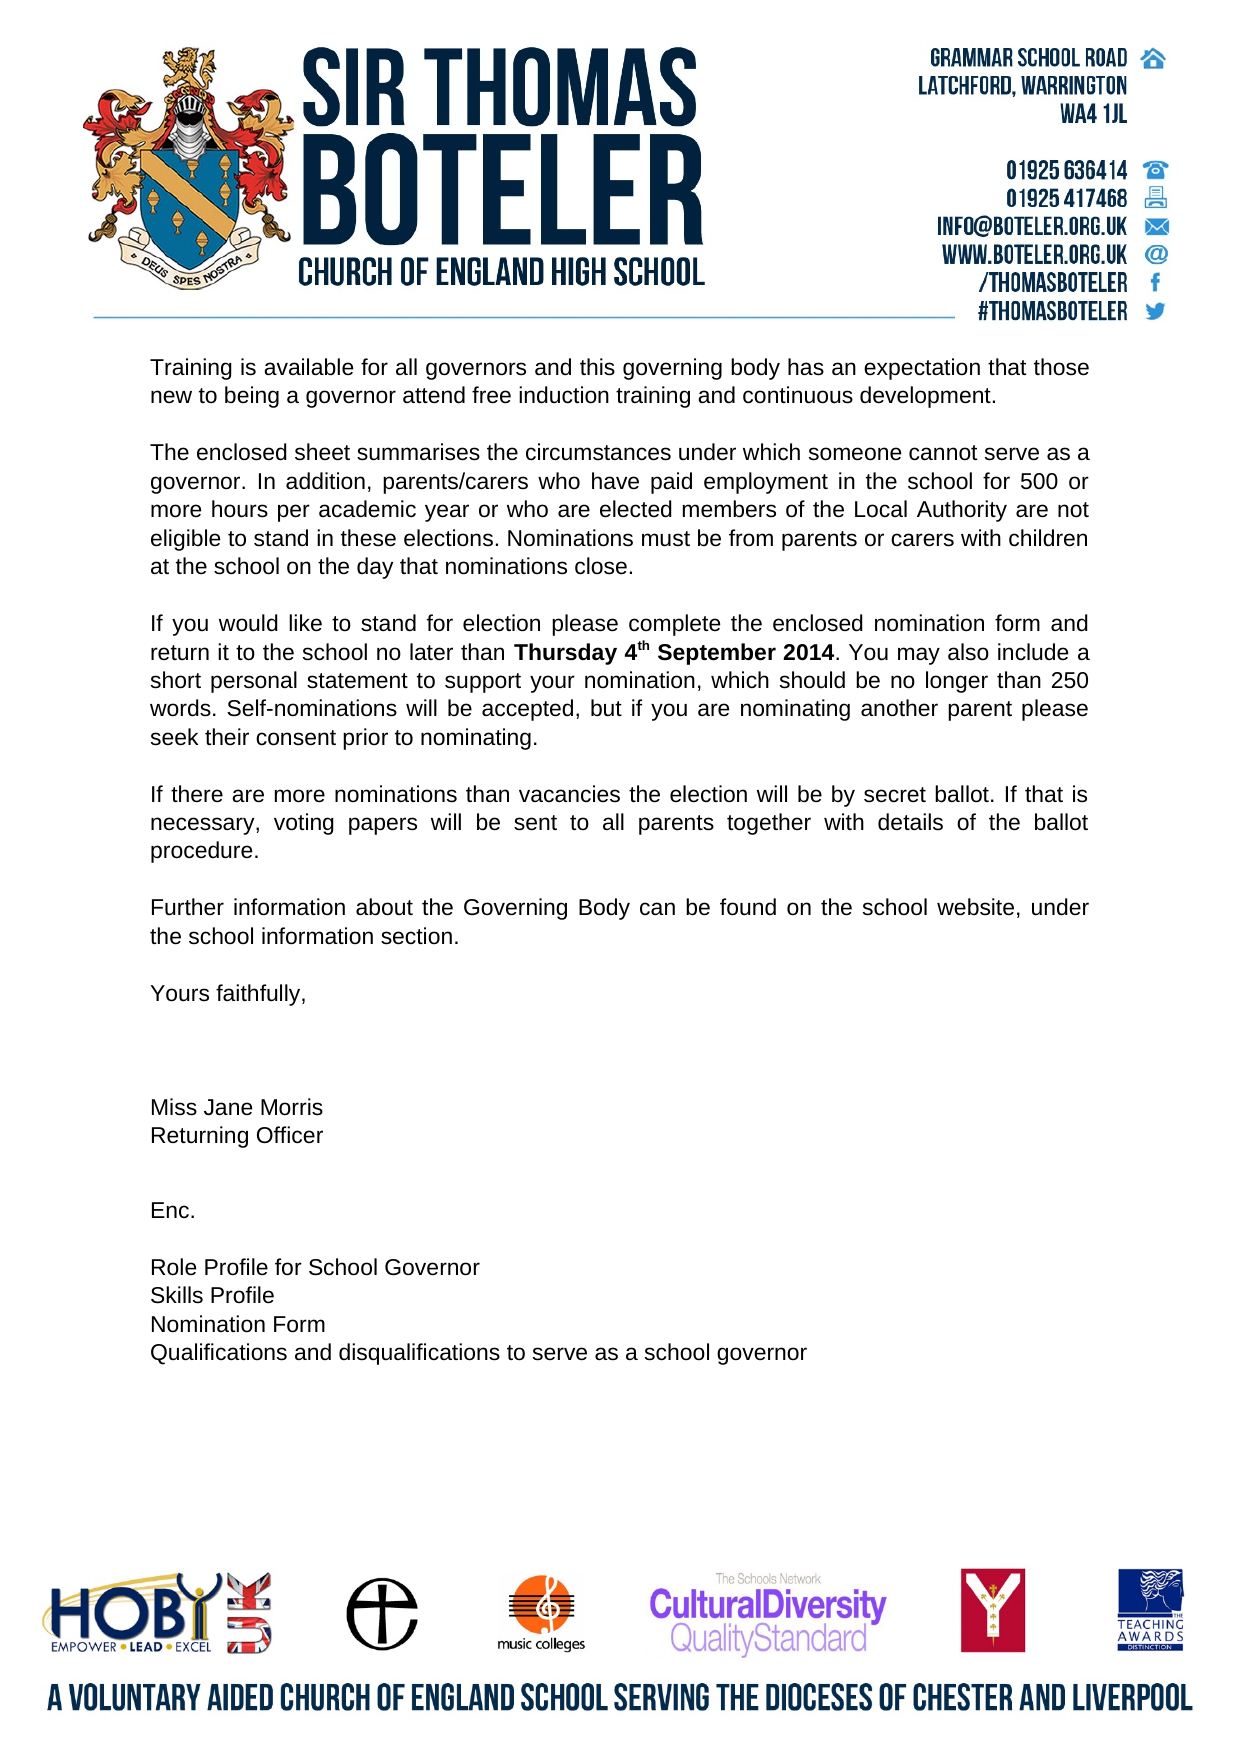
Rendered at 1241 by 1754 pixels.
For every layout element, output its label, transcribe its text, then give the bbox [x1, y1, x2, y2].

text Miss Jane Morris [150, 1093, 1090, 1120]
text The enclosed sheet summarises the circumstances under which someone cannot serve as a governor. In addition, parents/carers who have paid employment in the school for 500 or more hours per academic year or who are elected members of the Local Authority are not eligible to stand in these elections. Nominations must be from parents or carers with children at the school on the day that nominations close. [150, 439, 1090, 579]
text Enc. [150, 1197, 1090, 1223]
text Training is available for all governors and this governing body has an expectation that those new to being a governor attend free induction training and continuous development. [150, 354, 1090, 409]
text If you would like to stand for election please complete the enclosed nomination form and return it to the school no later than Thursday 4th September 2014. You may also include a short personal statement to support your nomination, which should be no longer than 250 words. Self-nominations will be accepted, but if you are nominating another parent please seek their consent prior to nominating. [150, 610, 1090, 750]
text Further information about the Governing Body can be found on the school website, under the school information section. [150, 894, 1090, 949]
text Role Profile for School Governor [150, 1254, 1090, 1280]
text Returning Officer [150, 1122, 1090, 1148]
text Qualifications and disqualifications to serve as a school governor [150, 1339, 1090, 1366]
text Skills Profile [150, 1282, 1090, 1309]
picture [0, 25, 1241, 335]
text Yours faithfully, [150, 980, 1090, 1006]
picture [30, 1556, 1210, 1725]
text If there are more nominations than vacancies the election will be by secret ballot. If that is necessary, voting papers will be sent to all parents together with details of the ballot procedure. [150, 781, 1090, 864]
text Nomination Form [150, 1311, 1090, 1337]
